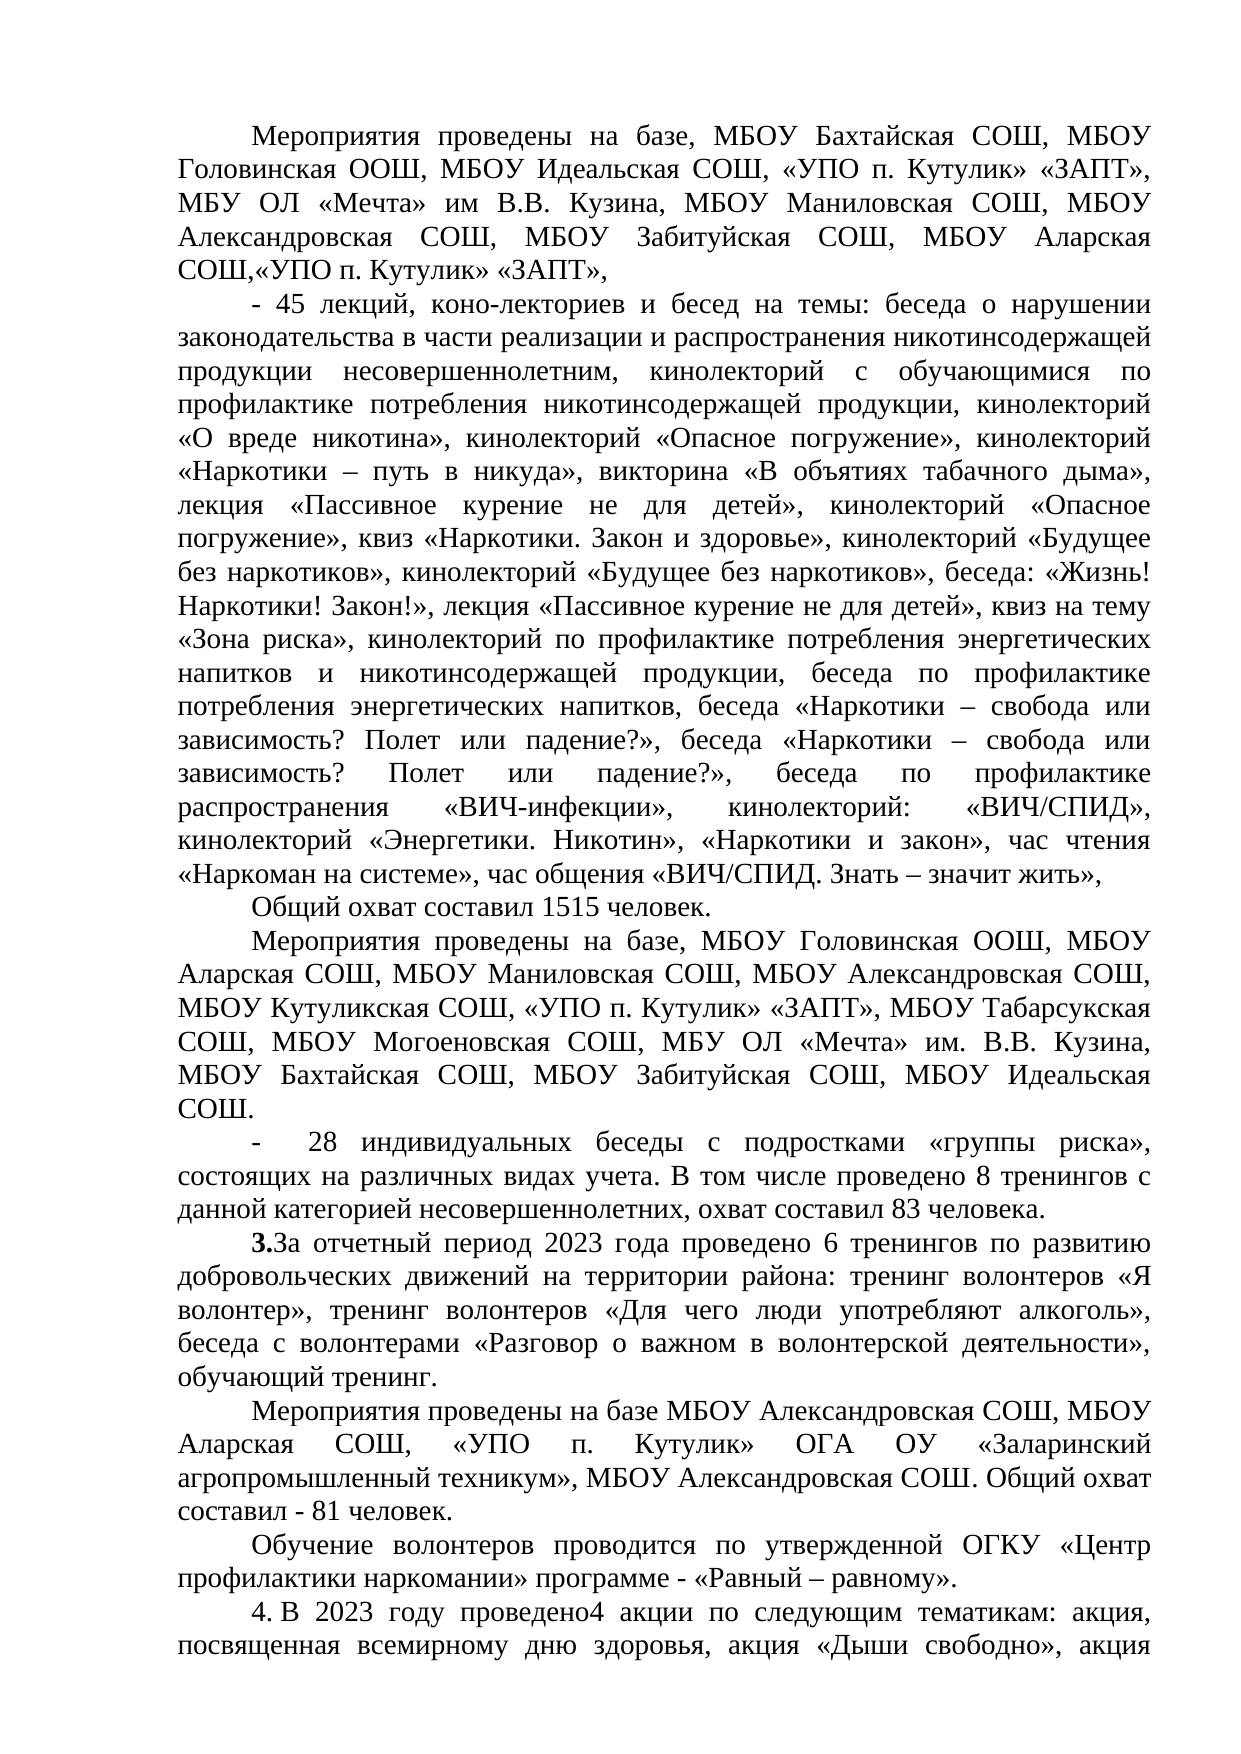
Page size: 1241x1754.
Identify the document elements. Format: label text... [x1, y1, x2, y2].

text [177, 1594, 1152, 1661]
text Общий охват составил 1515 человек. [177, 889, 1152, 923]
text Мероприятия проведены на базе, МБОУ Бахтайская СОШ, МБОУ Головинская ООШ, МБОУ Идеальская СОШ, «УПО п. Кутулик» «ЗАПТ», МБУ ОЛ «Мечта» им В.В. Кузина, МБОУ Маниловская СОШ, МБОУ Александровская СОШ, МБОУ Забитуйская СОШ, МБОУ Аларская СОШ,«УПО п. Кутулик» «ЗАПТ», [177, 118, 1152, 286]
list Мероприятия проведены на базе МБОУ Александровская СОШ, МБОУ Аларская СОШ, «УПО п. Кутулик» ОГА ОУ «Заларинский агропромышленный техникум», МБОУ Александровская СОШ. Общий охват составил - 81 человек. [177, 1460, 1152, 1527]
text - 28 индивидуальных беседы с подростками «группы риска», состоящих на различных видах учета. В том числе проведено 8 тренингов с данной категорией несовершеннолетних, охват составил 83 человека. [177, 1124, 1152, 1225]
text Мероприятия проведены на базе, МБОУ Головинская ООШ, МБОУ Аларская СОШ, МБОУ Маниловская СОШ, МБОУ Александровская СОШ, МБОУ Кутуликская СОШ, «УПО п. Кутулик» «ЗАПТ», МБОУ Табарсукская СОШ, МБОУ Могоеновская СОШ, МБУ ОЛ «Мечта» им. В.В. Кузина, МБОУ Бахтайская СОШ, МБОУ Забитуйская СОШ, МБОУ Идеальская СОШ. [177, 923, 1152, 1124]
text - 45 лекций, коно-лекториев и бесед на темы: беседа о нарушении законодательства в части реализации и распространения никотинсодержащей продукции несовершеннолетним, кинолекторий с обучающимися по профилактике потребления никотинсодержащей продукции, кинолекторий «О вреде никотина», кинолекторий «Опасное погружение», кинолекторий «Наркотики – путь в никуда», викторина «В объятиях табачного дыма», лекция «Пассивное курение не для детей», кинолекторий «Опасное погружение», квиз «Наркотики. Закон и здоровье», кинолекторий «Будущее без наркотиков», кинолекторий «Будущее без наркотиков», беседа: «Жизнь! Наркотики! Закон!», лекция «Пассивное курение не для детей», квиз на тему «Зона риска», кинолекторий по профилактике потребления энергетических напитков и никотинсодержащей продукции, беседа по профилактике потребления энергетических напитков, беседа «Наркотики – свобода или зависимость? Полет или падение?», беседа «Наркотики – свобода или зависимость? Полет или падение?», беседа по профилактике распространения «ВИЧ-инфекции», кинолекторий: «ВИЧ/СПИД», кинолекторий «Энергетики. Никотин», «Наркотики и закон», час чтения «Наркоман на системе», час общения «ВИЧ/СПИД. Знать – значит жить», [177, 286, 1152, 889]
list Мероприятия проведены на базе МБОУ Александровская СОШ, МБОУ Аларская СОШ, «УПО п. Кутулик» ОГА ОУ «Заларинский агропромышленный техникум», МБОУ Александровская СОШ. Общий охват составил - 81 человек. [177, 1393, 751, 1426]
list Обучение волонтеров проводится по утвержденной ОГКУ «Центр профилактики наркомании» программе - «Равный – равному». [177, 1527, 1152, 1594]
text 3.За отчетный период 2023 года проведено 6 тренингов по развитию добровольческих движений на территории района: тренинг волонтеров «Я волонтер», тренинг волонтеров «Для чего люди употребляют алкоголь», беседа с волонтерами «Разговор о важном в волонтерской деятельности», обучающий тренинг. [177, 1225, 1152, 1393]
